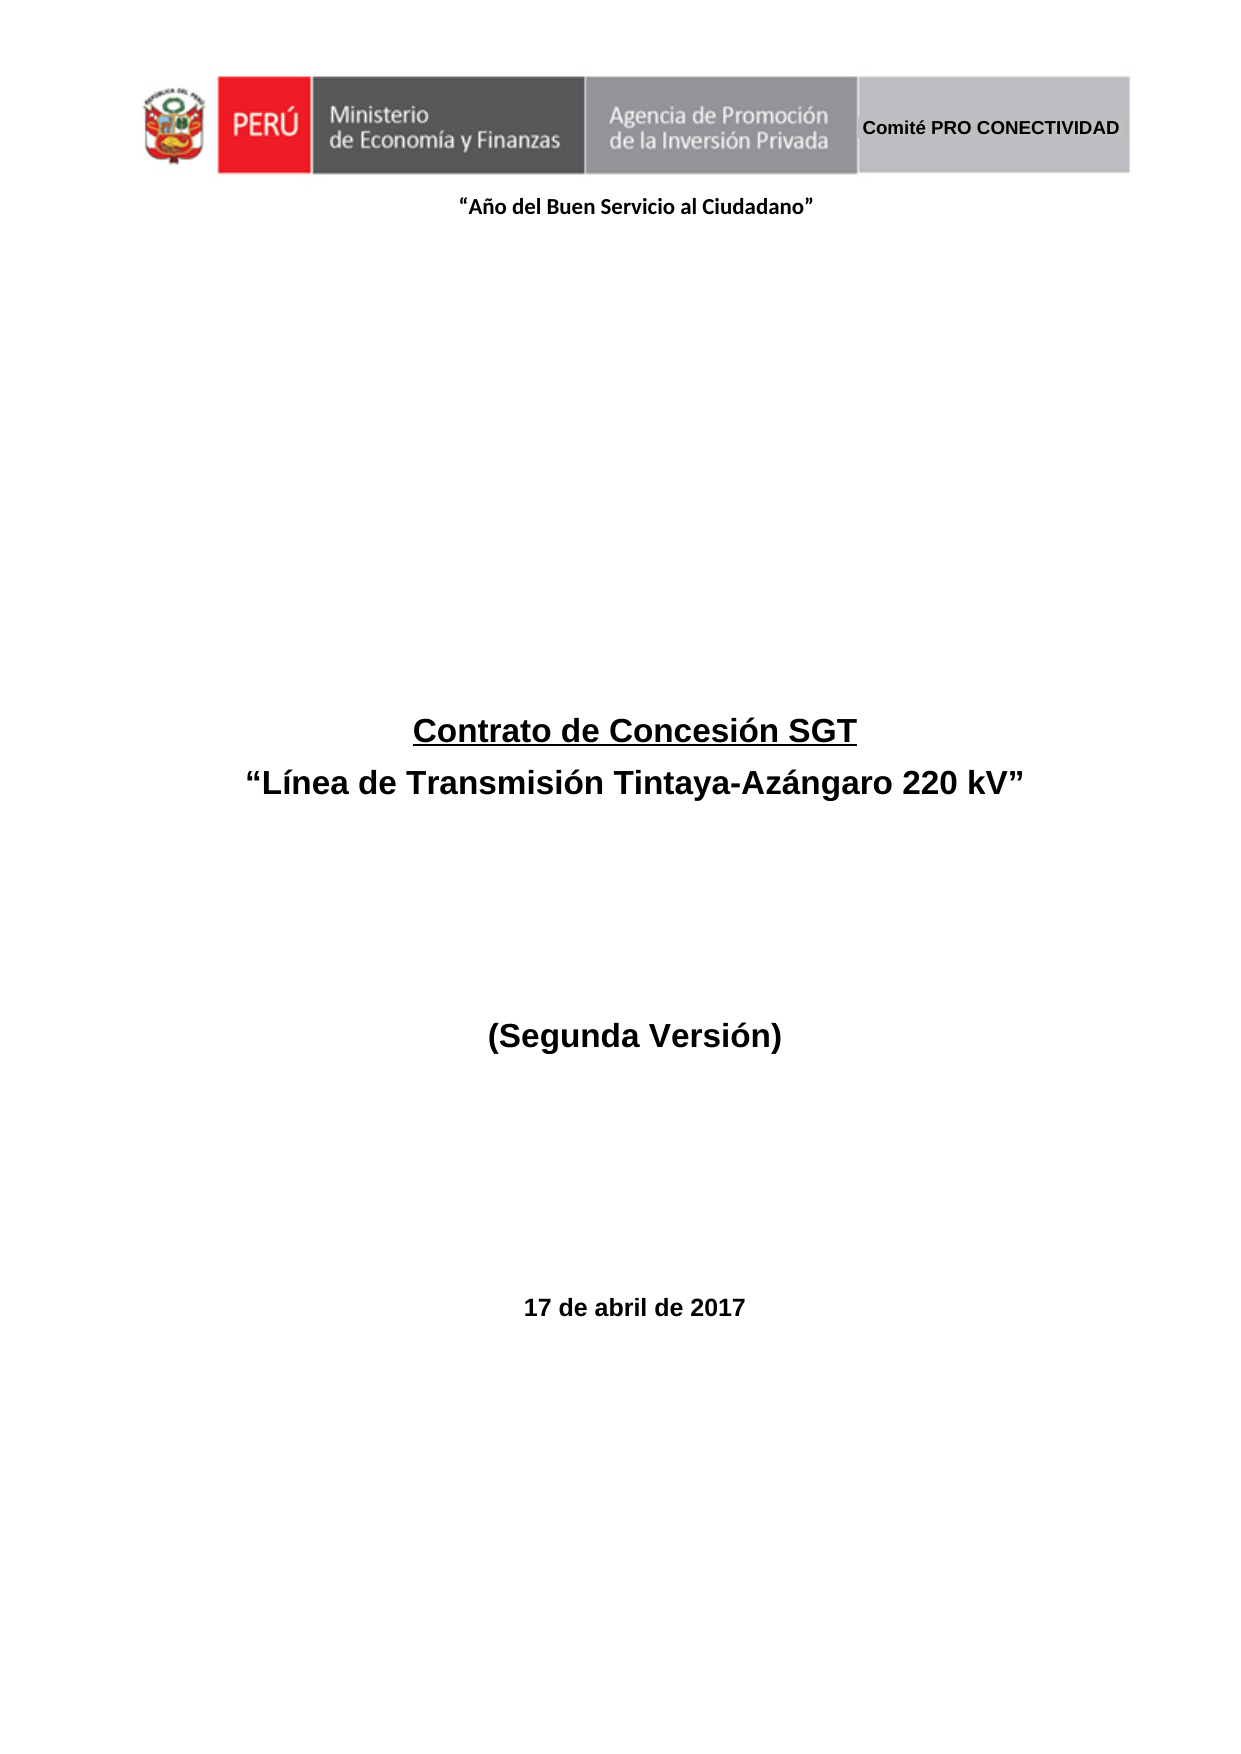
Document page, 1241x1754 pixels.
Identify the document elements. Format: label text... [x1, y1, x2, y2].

picture [136, 67, 1136, 202]
text Contrato de Concesión SGT [148, 711, 1122, 749]
text “Línea de Transmisión Tintaya-Azángaro 220 kV” [148, 763, 1122, 802]
text (Segunda Versión) [148, 1016, 1122, 1054]
text 17 de abril de 2017 [148, 1293, 1122, 1322]
